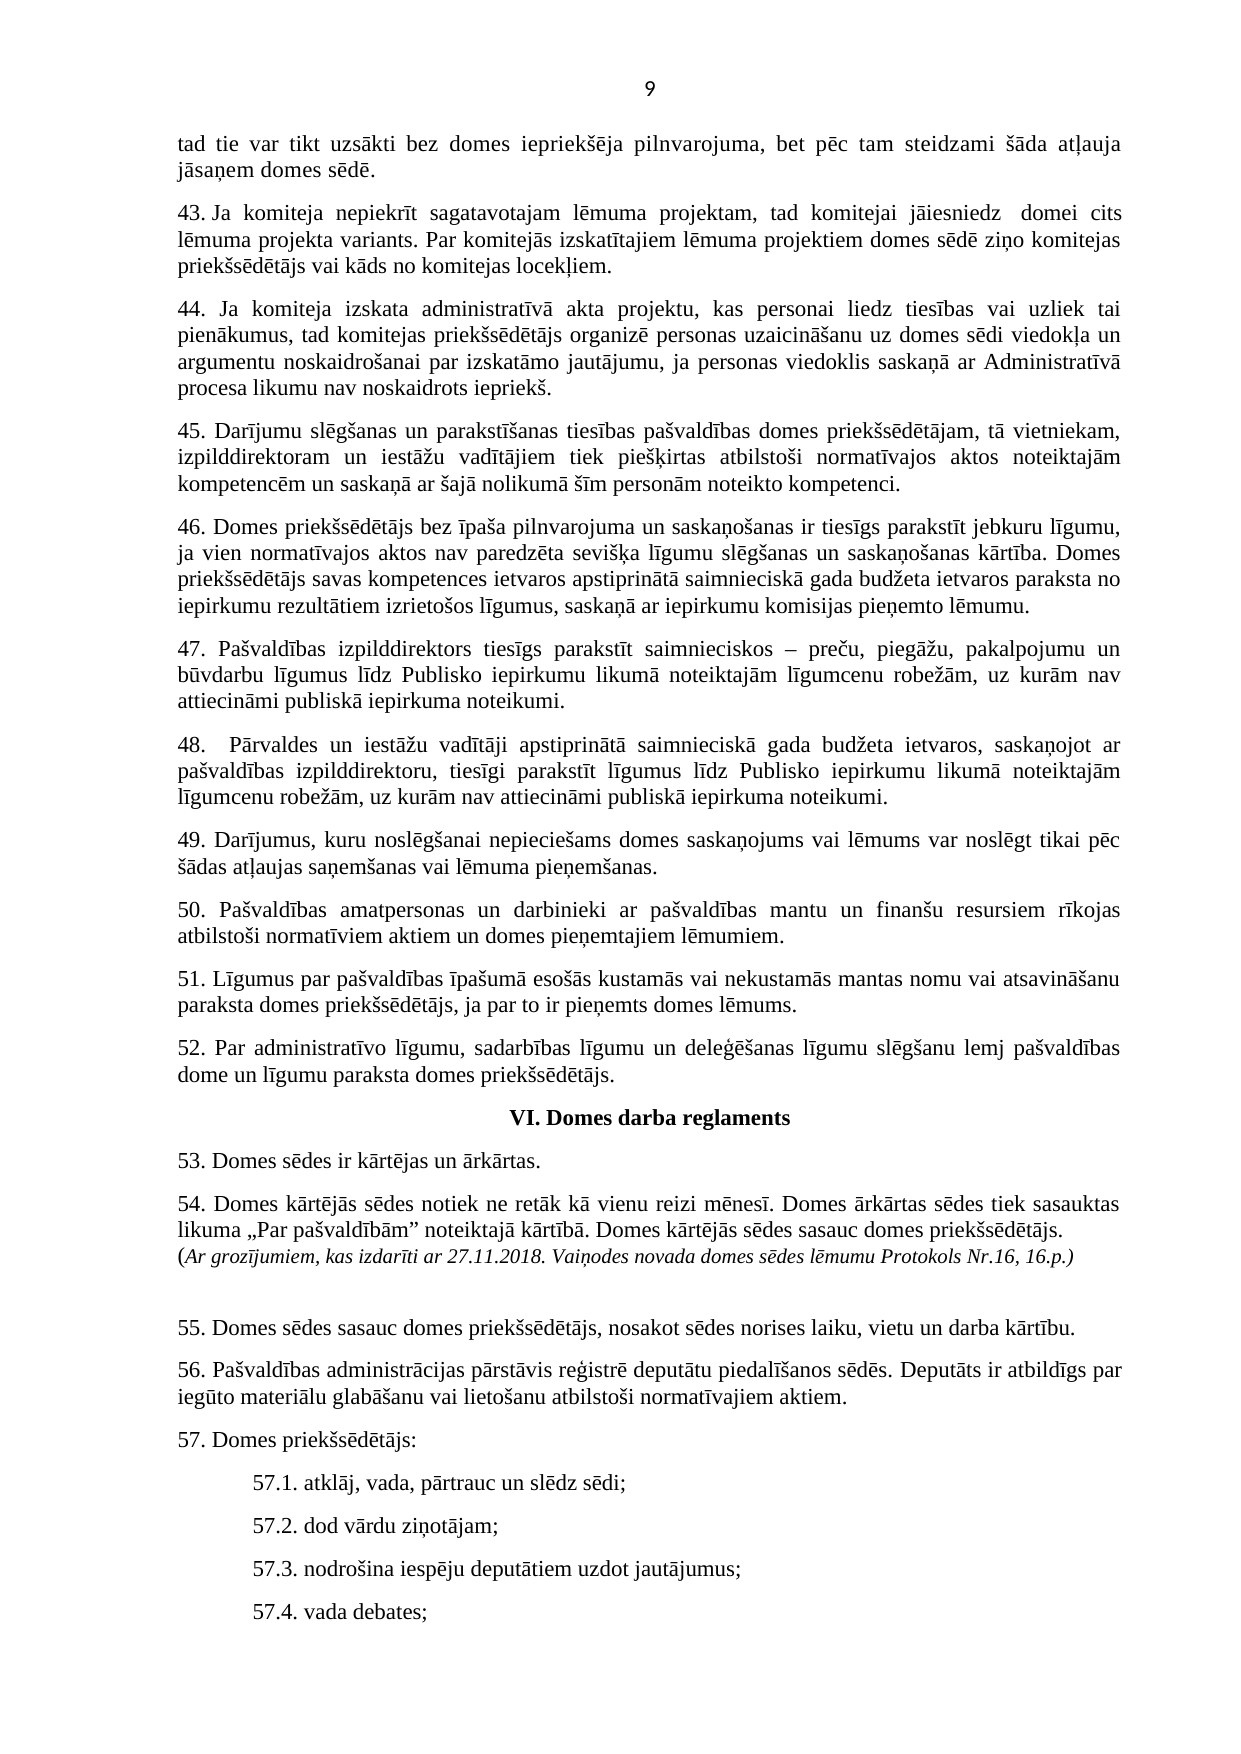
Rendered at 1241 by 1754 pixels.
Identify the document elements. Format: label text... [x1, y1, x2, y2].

text 57.4. vada debates; [177, 1598, 1122, 1624]
text 52. Par administratīvo līgumu, sadarbības līgumu un deleģēšanas līgumu slēgšanu lemj pašvaldības dome un līgumu paraksta domes priekšsēdētājs. [177, 1034, 1122, 1087]
text 54. Domes kārtējās sēdes notiek ne retāk kā vienu reizi mēnesī. Domes ārkārtas sēdes tiek sasauktas likuma „Par pašvaldībām” noteiktajā kārtībā. Domes kārtējās sēdes sasauc domes priekšsēdētājs. [177, 1190, 1122, 1243]
text (Ar grozījumiem, kas izdarīti ar 27.11.2018. Vaiņodes novada domes sēdes lēmumu Protokols Nr.16, 16.p.) [177, 1243, 1122, 1269]
text 50. Pašvaldības amatpersonas un darbinieki ar pašvaldības mantu un finanšu resursiem rīkojas atbilstoši normatīviem aktiem un domes pieņemtajiem lēmumiem. [177, 896, 1122, 948]
text 45. Darījumu slēgšanas un parakstīšanas tiesības pašvaldības domes priekšsēdētājam, tā vietniekam, izpilddirektoram un iestāžu vadītājiem tiek piešķirtas atbilstoši normatīvajos aktos noteiktajām kompetencēm un saskaņā ar šajā nolikumā šīm personām noteikto kompetenci. [177, 417, 1122, 496]
text 57.1. atklāj, vada, pārtrauc un slēdz sēdi; [177, 1469, 1122, 1495]
text 51. Līgumus par pašvaldības īpašumā esošās kustamās vai nekustamās mantas nomu vai atsavināšanu paraksta domes priekšsēdētājs, ja par to ir pieņemts domes lēmums. [177, 965, 1122, 1018]
text 43. Ja komiteja nepiekrīt sagatavotajam lēmuma projektam, tad komitejai jāiesniedz domei cits lēmuma projekta variants. Par komitejās izskatītajiem lēmuma projektiem domes sēdē ziņo komitejas priekšsēdētājs vai kāds no komitejas locekļiem. [177, 199, 1122, 278]
text 44. Ja komiteja izskata administratīvā akta projektu, kas personai liedz tiesības vai uzliek tai pienākumus, tad komitejas priekšsēdētājs organizē personas uzaicināšanu uz domes sēdi viedokļa un argumentu noskaidrošanai par izskatāmo jautājumu, ja personas viedoklis saskaņā ar Administratīvā procesa likumu nav noskaidrots iepriekš. [177, 295, 1122, 400]
text 49. Darījumus, kuru noslēgšanai nepieciešams domes saskaņojums vai lēmums var noslēgt tikai pēc šādas atļaujas saņemšanas vai lēmuma pieņemšanas. [177, 826, 1122, 879]
text 47. Pašvaldības izpilddirektors tiesīgs parakstīt saimnieciskos – preču, piegāžu, pakalpojumu un būvdarbu līgumus līdz Publisko iepirkumu likumā noteiktajām līgumcenu robežām, uz kurām nav attiecināmi publiskā iepirkuma noteikumi. [177, 635, 1122, 714]
text 57.2. dod vārdu ziņotājam; [177, 1512, 1122, 1538]
text 55. Domes sēdes sasauc domes priekšsēdētājs, nosakot sēdes norises laiku, vietu un darba kārtību. [177, 1313, 1122, 1340]
text 56. Pašvaldības administrācijas pārstāvis reģistrē deputātu piedalīšanos sēdēs. Deputāts ir atbildīgs par iegūto materiālu glabāšanu vai lietošanu atbilstoši normatīvajiem aktiem. [177, 1357, 1122, 1409]
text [177, 130, 1122, 183]
text 53. Domes sēdes ir kārtējas un ārkārtas. [177, 1147, 1122, 1173]
text VI. Domes darba reglaments [177, 1104, 1122, 1130]
text 57.3. nodrošina iespēju deputātiem uzdot jautājumus; [252, 1555, 1122, 1581]
text 48. Pārvaldes un iestāžu vadītāji apstiprinātā saimnieciskā gada budžeta ietvaros, saskaņojot ar pašvaldības izpilddirektoru, tiesīgi parakstīt līgumus līdz Publisko iepirkumu likumā noteiktajām līgumcenu robežām, uz kurām nav attiecināmi publiskā iepirkuma noteikumi. [177, 731, 1122, 810]
text 57. Domes priekšsēdētājs: [177, 1426, 1122, 1452]
text 46. Domes priekšsēdētājs bez īpaša pilnvarojuma un saskaņošanas ir tiesīgs parakstīt jebkuru līgumu, ja vien normatīvajos aktos nav paredzēta sevišķa līgumu slēgšanas un saskaņošanas kārtība. Domes priekšsēdētājs savas kompetences ietvaros apstiprinātā saimnieciskā gada budžeta ietvaros paraksta no iepirkumu rezultātiem izrietošos līgumus, saskaņā ar iepirkumu komisijas pieņemto lēmumu. [177, 513, 1122, 618]
